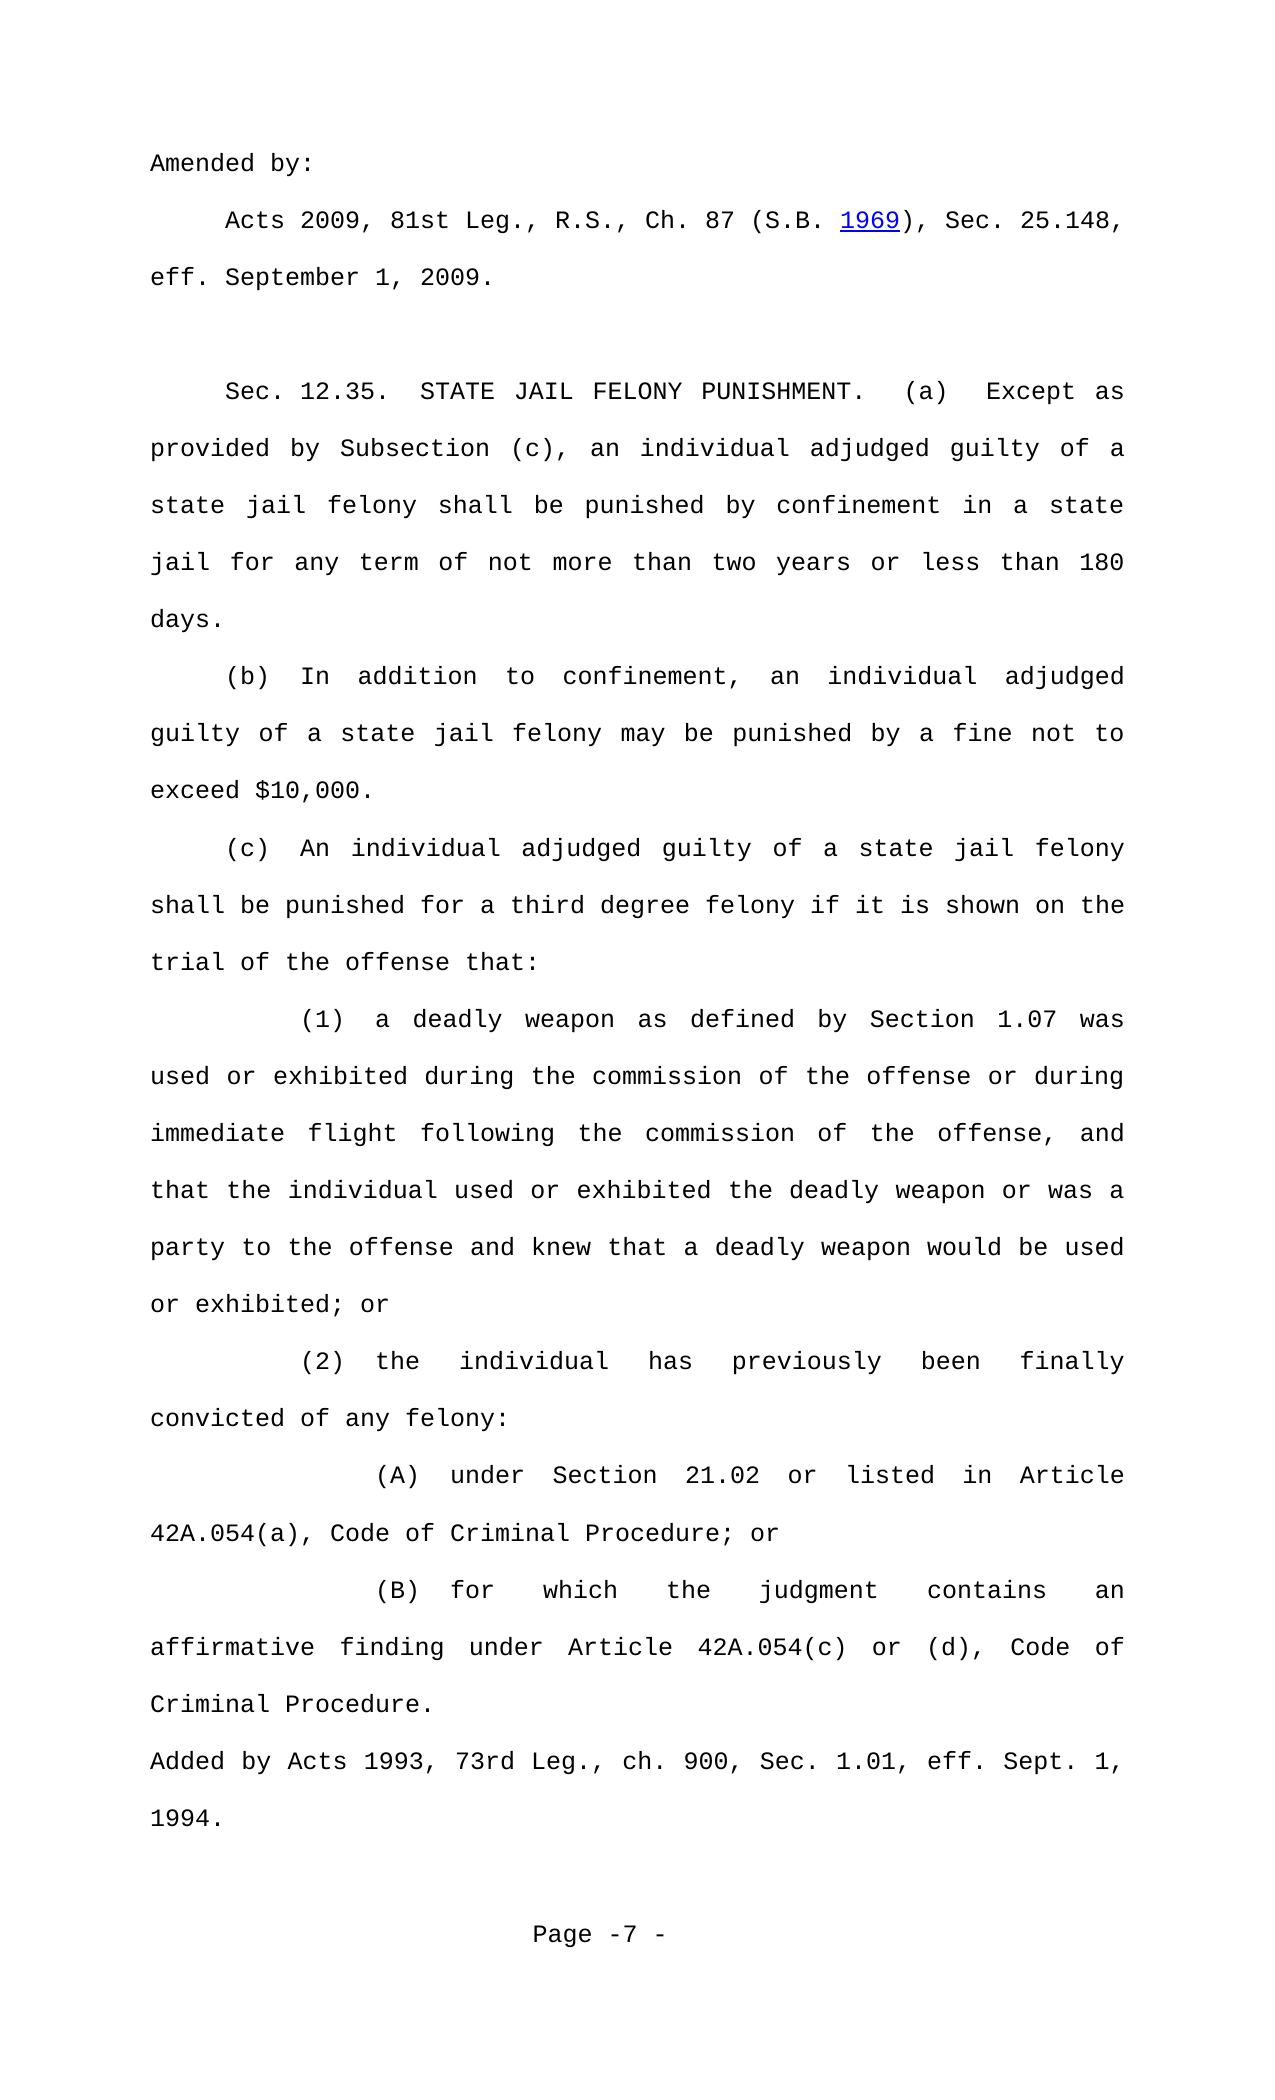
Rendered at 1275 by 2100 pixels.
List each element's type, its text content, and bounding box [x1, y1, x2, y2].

text (A) under Section 21.02 or listed in Article 42A.054(a), Code of Criminal Procedure; or [150, 1463, 1125, 1548]
text Added by Acts 1993, 73rd Leg., ch. 900, Sec. 1.01, eff. Sept. 1, 1994. [150, 1748, 1125, 1834]
text (b) In addition to confinement, an individual adjudged guilty of a state jail felony may be punished by a fine not to exceed $10,000. [150, 664, 1125, 806]
text Amended by: [150, 150, 1125, 178]
text (B) for which the judgment contains an affirmative finding under Article 42A.054(c) or (d), Code of Criminal Procedure. [150, 1577, 1125, 1720]
text (c) An individual adjudged guilty of a state jail felony shall be punished for a third degree felony if it is shown on the trial of the offense that: [150, 835, 1125, 978]
text Sec. 12.35. STATE JAIL FELONY PUNISHMENT. (a) Except as provided by Subsection (c), an individual adjudged guilty of a state jail felony shall be punished by confinement in a state jail for any term of not more than two years or less than 180 days. [150, 378, 1125, 635]
text Acts 2009, 81st Leg., R.S., Ch. 87 (S.B. 1969), Sec. 25.148, eff. September 1, 2009. [150, 207, 1125, 293]
text (2) the individual has previously been finally convicted of any felony: [150, 1349, 1125, 1434]
text (1) a deadly weapon as defined by Section 1.07 was used or exhibited during the commission of the offense or during immediate flight following the commission of the offense, and that the individual used or exhibited the deadly weapon or was a party to the offense and knew that a deadly weapon would be used or exhibited; or [150, 1006, 1125, 1320]
